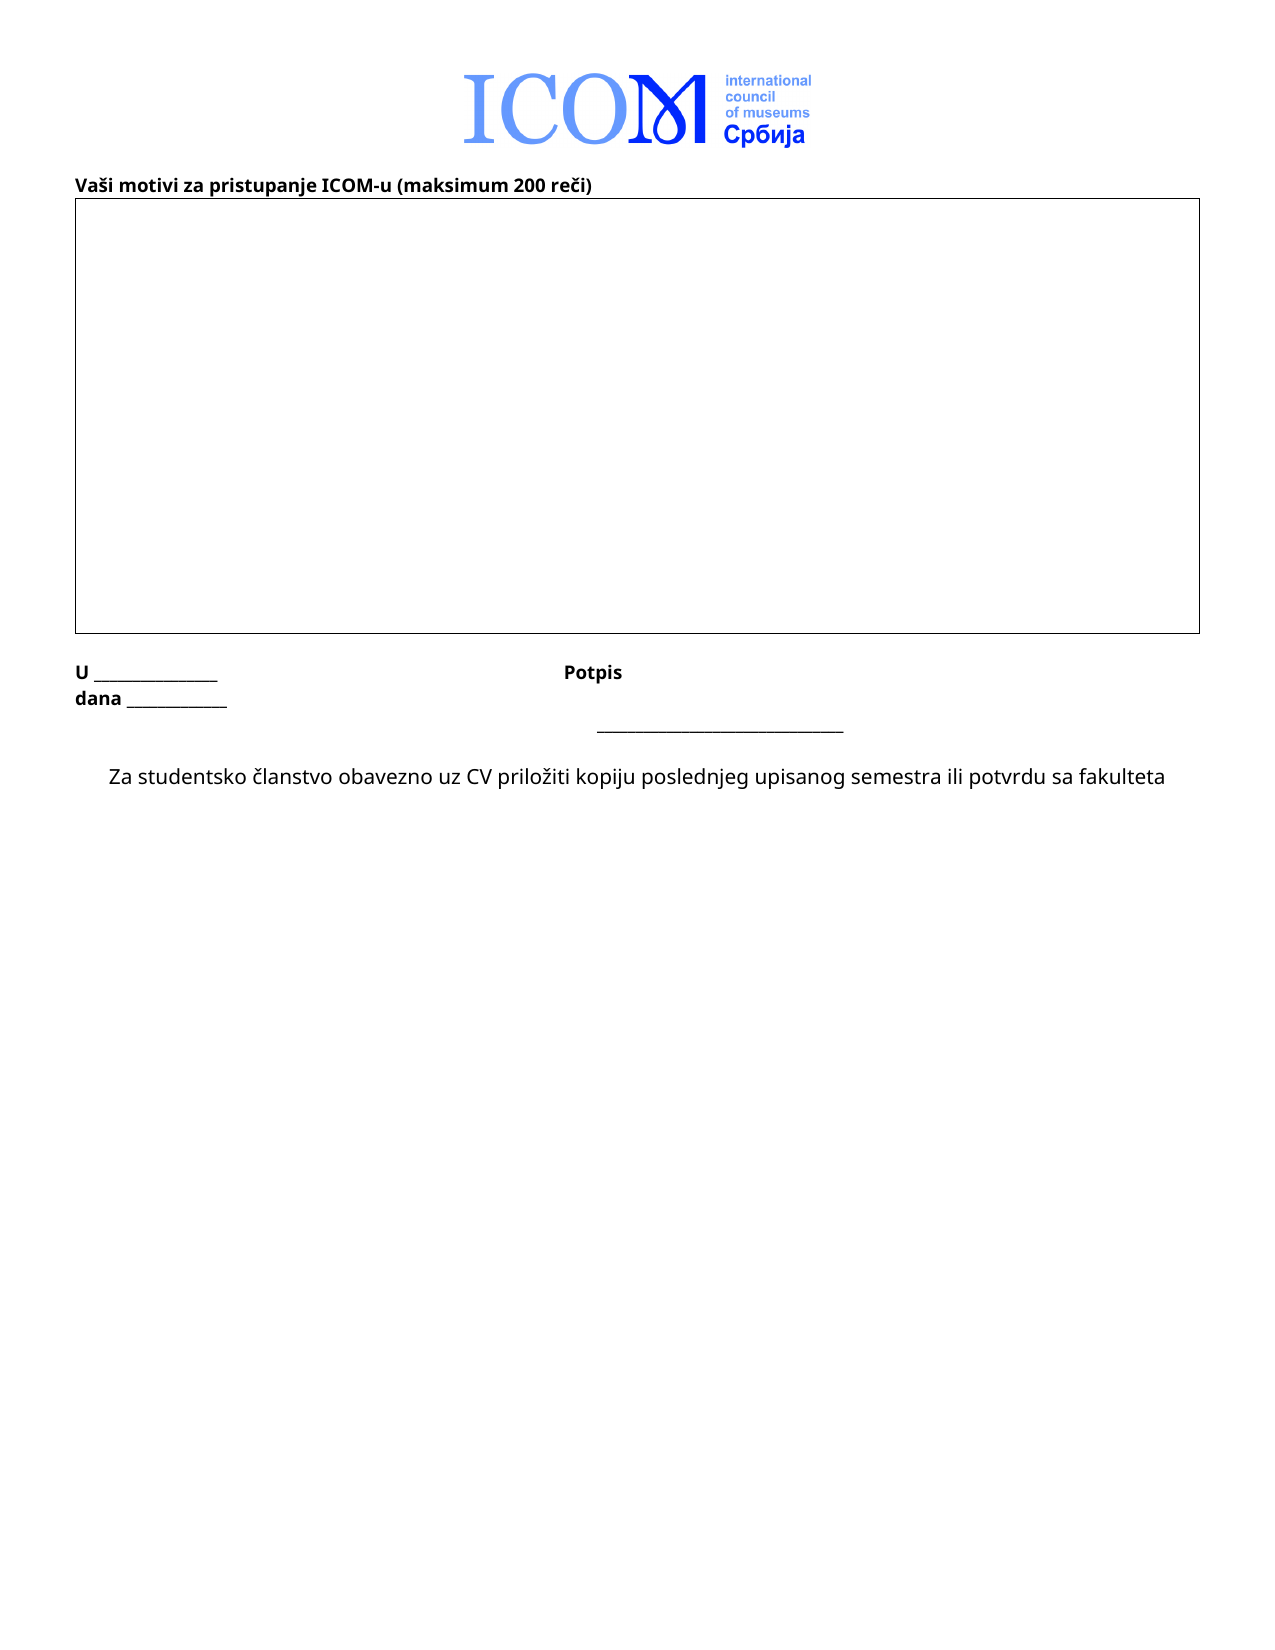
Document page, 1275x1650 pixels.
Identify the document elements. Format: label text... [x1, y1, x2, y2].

text Za studentsko članstvo obavezno uz CV priložiti kopiju poslednjeg upisanog semestra ili potvrdu sa fakulteta [75, 762, 1200, 790]
picture [464, 73, 811, 148]
text ________________________________ [75, 711, 1200, 736]
table_header [76, 199, 1199, 633]
text Vaši motivi za pristupanje ICOM-u (maksimum 200 reči) [75, 173, 1200, 198]
text dana _____________ [75, 685, 1200, 711]
text U ________________ Potpis [75, 660, 1200, 685]
